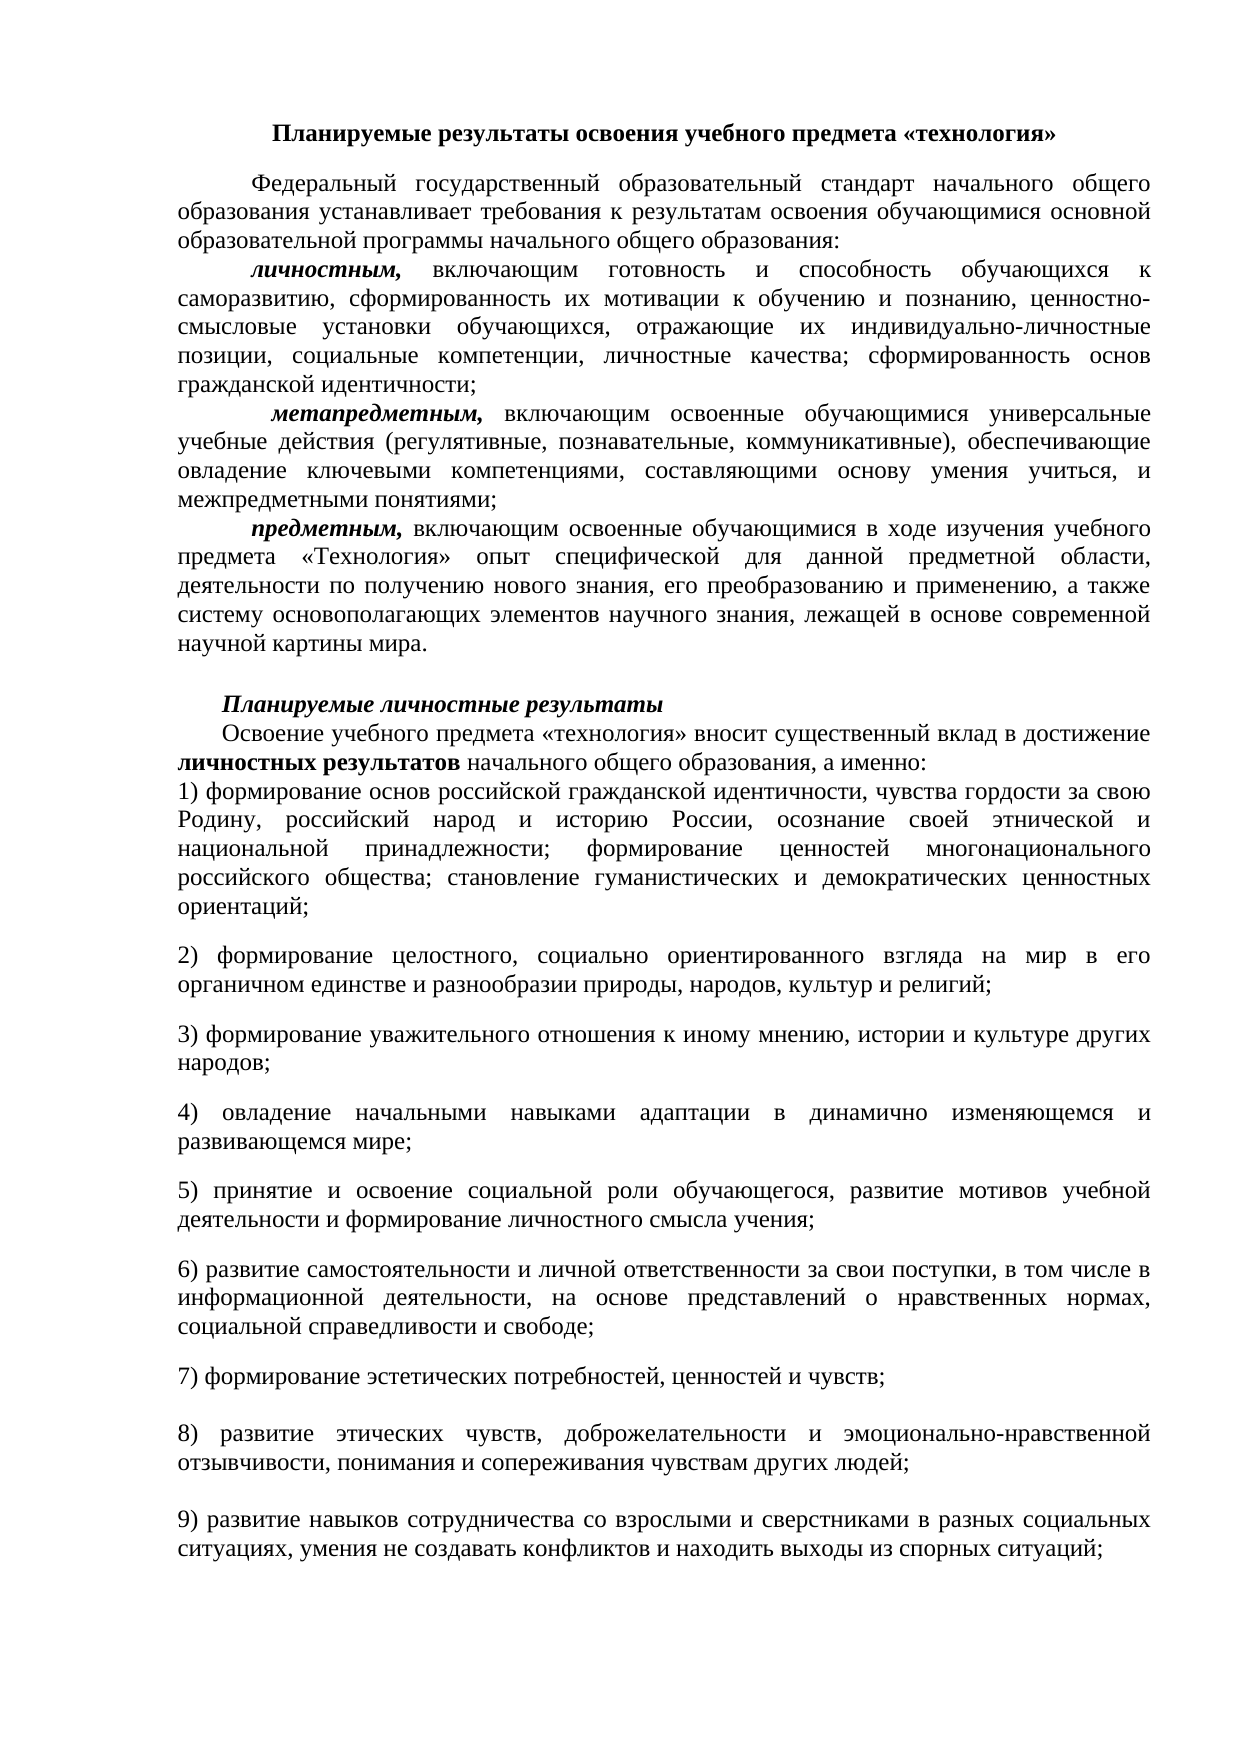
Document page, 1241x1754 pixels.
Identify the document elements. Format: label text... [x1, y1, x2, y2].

text 9) развитие навыков сотрудничества со взрослыми и сверстниками в разных социальных ситуациях, умения не создавать конфликтов и находить выходы из спорных ситуаций; [177, 1504, 1152, 1562]
text 5) принятие и освоение социальной роли обучающегося, развитие мотивов учебной деятельности и формирование личностного смысла учения; [177, 1175, 1152, 1233]
text предметным, включающим освоенные обучающимися в ходе изучения учебного предмета «Технология» опыт специфической для данной предметной области, деятельности по получению нового знания, его преобразованию и применению, а также систему основополагающих элементов научного знания, лежащей в основе современной научной картины мира. [177, 513, 1152, 656]
text 4) овладение начальными навыками адаптации в динамично изменяющемся и развивающемся мире; [177, 1097, 1152, 1154]
text 3) формирование уважительного отношения к иному мнению, истории и культуре других народов; [177, 1019, 1152, 1076]
text личностным, включающим готовность и способность обучающихся к саморазвитию, сформированность их мотивации к обучению и познанию, ценностно-смысловые установки обучающихся, отражающие их индивидуально-личностные позиции, социальные компетенции, личностные качества; сформированность основ гражданской идентичности; [177, 254, 1152, 398]
text метапредметным, включающим освоенные обучающимися универсальные учебные действия (регулятивные, познавательные, коммуникативные), обеспечивающие овладение ключевыми компетенциями, составляющими основу умения учиться, и межпредметными понятиями; [177, 398, 1152, 513]
text Освоение учебного предмета «технология» вносит существенный вклад в достижение личностных результатов начального общего образования, а именно: [177, 718, 1152, 776]
text Федеральный государственный образовательный стандарт начального общего образования устанавливает требования к результатам освоения обучающимися основной образовательной программы начального общего образования: [177, 168, 1152, 254]
text 2) формирование целостного, социально ориентированного взгляда на мир в его органичном единстве и разнообразии природы, народов, культур и религий; [177, 940, 1152, 998]
text 7) формирование эстетических потребностей, ценностей и чувств; [177, 1361, 1152, 1389]
text Планируемые личностные результаты [177, 689, 1152, 718]
text 6) развитие самостоятельности и личной ответственности за свои поступки, в том числе в информационной деятельности, на основе представлений о нравственных нормах, социальной справедливости и свободе; [177, 1254, 1152, 1340]
text 1) формирование основ российской гражданской идентичности, чувства гордости за свою Родину, российский народ и историю России, осознание своей этнической и национальной принадлежности; формирование ценностей многонационального российского общества; становление гуманистических и демократических ценностных ориентаций; [177, 776, 1152, 919]
text Планируемые результаты освоения учебного предмета «технология» [177, 118, 1152, 147]
text 8) развитие этических чувств, доброжелательности и эмоционально-нравственной отзывчивости, понимания и сопереживания чувствам других людей; [177, 1418, 1152, 1476]
